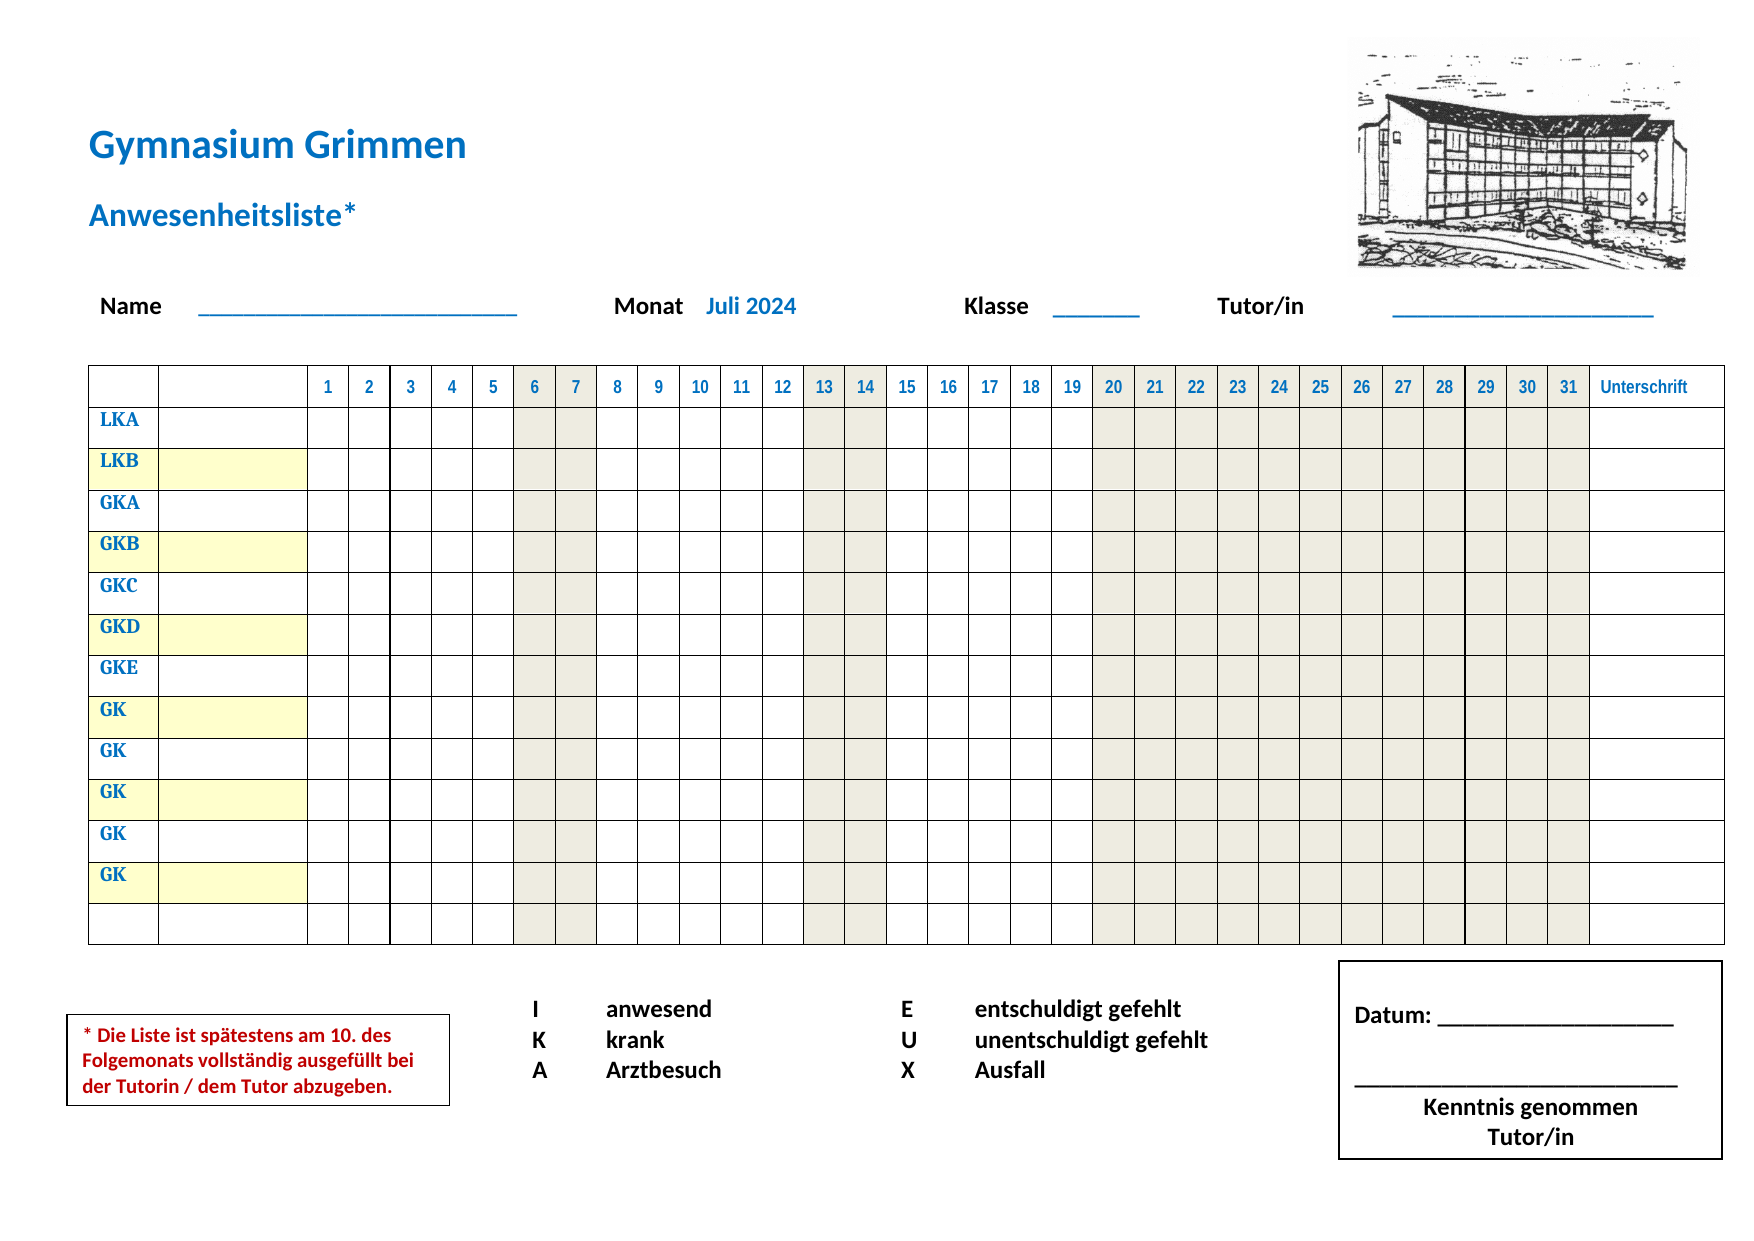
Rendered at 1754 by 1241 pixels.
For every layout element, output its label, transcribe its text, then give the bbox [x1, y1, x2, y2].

table_cell [638, 408, 679, 448]
table_header [89, 366, 158, 407]
table_cell [1466, 863, 1506, 903]
table_cell [763, 573, 803, 613]
table_header 3 [391, 366, 431, 407]
table_header Klasse [953, 276, 1041, 335]
table_cell [597, 408, 637, 448]
table_cell [845, 863, 886, 903]
table_cell [887, 780, 927, 820]
table_cell [1507, 615, 1547, 655]
table_cell [1548, 821, 1589, 862]
table_cell [597, 656, 637, 696]
table_cell [1052, 491, 1092, 531]
table_cell [1135, 821, 1175, 862]
table_cell [1466, 821, 1506, 862]
table_cell [638, 780, 679, 820]
table_cell [887, 615, 927, 655]
table_cell [1011, 697, 1051, 738]
table_cell [1176, 408, 1217, 448]
table_cell [845, 615, 886, 655]
table_cell [1466, 449, 1506, 489]
table_header [159, 366, 307, 407]
table_cell [1176, 491, 1217, 531]
table_cell [1342, 904, 1382, 944]
table_cell [1218, 697, 1258, 738]
table_cell [1218, 780, 1258, 820]
table_cell [928, 408, 968, 448]
table_cell [804, 408, 844, 448]
table_cell [1259, 697, 1299, 738]
table_cell [1052, 697, 1092, 738]
table_cell [1176, 449, 1217, 489]
table_cell [159, 615, 307, 655]
table_header 31 [1548, 366, 1589, 407]
table_cell [308, 532, 348, 572]
table_cell [1424, 739, 1464, 779]
table_cell [1218, 739, 1258, 779]
table_cell [349, 904, 389, 944]
table_cell [928, 739, 968, 779]
table_cell [308, 491, 348, 531]
table_cell [928, 821, 968, 862]
table_cell [804, 904, 844, 944]
table_cell [1176, 780, 1217, 820]
table_cell [159, 491, 307, 531]
table_cell [432, 821, 472, 862]
table_cell [1507, 449, 1547, 489]
table_cell [969, 739, 1010, 779]
table_header 5 [473, 366, 513, 407]
table_cell [1548, 615, 1589, 655]
table_cell [1466, 739, 1506, 779]
table_cell [1300, 573, 1341, 613]
table_cell [597, 780, 637, 820]
table_cell [1259, 532, 1299, 572]
table_cell [432, 615, 472, 655]
table_cell LKB [89, 449, 158, 489]
table_cell [680, 780, 720, 820]
table_header Juli 2024 [695, 276, 953, 335]
table_cell [928, 615, 968, 655]
table_cell [1383, 449, 1423, 489]
table_cell [1218, 656, 1258, 696]
table_cell [845, 449, 886, 489]
table_cell [1383, 904, 1423, 944]
table_cell [1176, 573, 1217, 613]
table_cell [1135, 532, 1175, 572]
table_cell [1466, 780, 1506, 820]
table_cell [1176, 904, 1217, 944]
table_cell [638, 863, 679, 903]
table_cell [680, 532, 720, 572]
table_cell [721, 780, 762, 820]
table_cell [1011, 863, 1051, 903]
table_cell [1176, 532, 1217, 572]
table_cell [391, 532, 431, 572]
table_cell [1548, 780, 1589, 820]
table_cell [1218, 449, 1258, 489]
table_cell [159, 697, 307, 738]
table_cell GK [89, 821, 158, 862]
table_cell [1218, 615, 1258, 655]
table_cell [928, 656, 968, 696]
table_cell [391, 739, 431, 779]
table_cell [1507, 697, 1547, 738]
table_cell [1590, 615, 1724, 655]
table_cell [1590, 408, 1724, 448]
table_cell [1300, 491, 1341, 531]
table_cell [349, 532, 389, 572]
table_cell [308, 904, 348, 944]
table_cell [391, 656, 431, 696]
table_cell [1218, 863, 1258, 903]
table_cell [556, 821, 596, 862]
table_cell [432, 697, 472, 738]
table_cell [1135, 573, 1175, 613]
table_cell [1424, 573, 1464, 613]
table_cell [928, 780, 968, 820]
table_cell [1507, 863, 1547, 903]
table_header Monat [603, 276, 695, 335]
table_cell [928, 863, 968, 903]
table_cell [763, 863, 803, 903]
table_cell [804, 656, 844, 696]
table_cell [597, 697, 637, 738]
table_cell [1590, 739, 1724, 779]
table_header 6 [514, 366, 555, 407]
table_cell [556, 532, 596, 572]
table_cell [680, 739, 720, 779]
table_cell [721, 904, 762, 944]
table_cell [1135, 615, 1175, 655]
table_cell [1548, 408, 1589, 448]
table_cell [349, 739, 389, 779]
table_cell [1218, 821, 1258, 862]
table_cell [349, 408, 389, 448]
table_cell [1218, 904, 1258, 944]
table_cell [1093, 573, 1134, 613]
table_cell [1011, 408, 1051, 448]
table_cell [1300, 449, 1341, 489]
table_cell [1052, 780, 1092, 820]
table_cell [514, 408, 555, 448]
table_cell [763, 615, 803, 655]
table_cell [391, 491, 431, 531]
table_cell [928, 573, 968, 613]
table_cell [887, 739, 927, 779]
table_cell [473, 739, 513, 779]
table_cell [1342, 821, 1382, 862]
table_cell [1218, 491, 1258, 531]
table_cell [514, 863, 555, 903]
table_header 12 [763, 366, 803, 407]
table_header 23 [1218, 366, 1258, 407]
table_cell [763, 821, 803, 862]
table_cell [1342, 780, 1382, 820]
table_cell [514, 491, 555, 531]
table_cell [556, 780, 596, 820]
table_cell [1135, 656, 1175, 696]
table_cell [928, 904, 968, 944]
table_cell [432, 449, 472, 489]
table_cell [432, 573, 472, 613]
table_cell [597, 532, 637, 572]
table_cell GKE [89, 656, 158, 696]
table_cell [514, 697, 555, 738]
table_cell [1135, 739, 1175, 779]
table_cell [514, 656, 555, 696]
table_cell [159, 532, 307, 572]
table_cell [845, 656, 886, 696]
table_cell [473, 615, 513, 655]
table_cell [473, 821, 513, 862]
table_cell [1176, 739, 1217, 779]
table_cell [1259, 573, 1299, 613]
table_cell [804, 821, 844, 862]
table_header 8 [597, 366, 637, 407]
table_cell [1259, 739, 1299, 779]
table_cell [1548, 739, 1589, 779]
table_cell [1507, 780, 1547, 820]
table_cell [1052, 615, 1092, 655]
table_header 17 [969, 366, 1010, 407]
table_header Name [89, 276, 187, 335]
table_cell [638, 573, 679, 613]
table_cell [349, 491, 389, 531]
table_cell [1011, 491, 1051, 531]
table_cell [1011, 821, 1051, 862]
table_cell [969, 408, 1010, 448]
table_cell [969, 615, 1010, 655]
table_header 29 [1466, 366, 1506, 407]
table_cell [804, 573, 844, 613]
table_cell LKA [89, 408, 158, 448]
table_cell [1218, 573, 1258, 613]
table_cell [1383, 491, 1423, 531]
table_cell [1259, 863, 1299, 903]
table_cell [1300, 697, 1341, 738]
table_cell [1052, 821, 1092, 862]
table_cell [89, 904, 158, 944]
table_cell [391, 697, 431, 738]
table_cell [349, 780, 389, 820]
table_header 20 [1093, 366, 1134, 407]
table_cell [763, 904, 803, 944]
table_cell [721, 697, 762, 738]
table_header 11 [721, 366, 762, 407]
table_cell [1135, 491, 1175, 531]
table_cell [556, 491, 596, 531]
table_cell [680, 615, 720, 655]
table_cell [349, 573, 389, 613]
table_cell [1507, 821, 1547, 862]
table_cell [804, 697, 844, 738]
table_cell [1011, 449, 1051, 489]
table_cell [159, 656, 307, 696]
table_cell [473, 697, 513, 738]
table_cell [1093, 863, 1134, 903]
table_cell [680, 449, 720, 489]
table_cell [638, 615, 679, 655]
table_cell [1176, 697, 1217, 738]
table_cell [680, 491, 720, 531]
table_cell [1424, 532, 1464, 572]
table_cell [308, 615, 348, 655]
table_cell [887, 697, 927, 738]
table_cell [473, 780, 513, 820]
table_cell [1383, 573, 1423, 613]
table_cell [969, 697, 1010, 738]
table_cell [1093, 491, 1134, 531]
table_cell [1342, 573, 1382, 613]
table_cell [1093, 904, 1134, 944]
table_cell [432, 656, 472, 696]
table_cell [638, 532, 679, 572]
table_cell [391, 780, 431, 820]
table_cell [638, 449, 679, 489]
table_cell [597, 821, 637, 862]
table_cell [721, 491, 762, 531]
table_cell GKC [89, 573, 158, 613]
table_cell [159, 863, 307, 903]
table_cell [680, 656, 720, 696]
table_cell [391, 408, 431, 448]
table_cell [1383, 532, 1423, 572]
table_cell [1590, 780, 1724, 820]
table_cell [1342, 697, 1382, 738]
table_cell [763, 656, 803, 696]
table_cell [1011, 739, 1051, 779]
table_cell [1466, 573, 1506, 613]
table_cell [1218, 408, 1258, 448]
table_cell [928, 491, 968, 531]
table_cell [969, 532, 1010, 572]
table_cell [1093, 739, 1134, 779]
table_cell [1052, 532, 1092, 572]
table_cell [349, 449, 389, 489]
table_cell [308, 656, 348, 696]
table_cell [845, 739, 886, 779]
table_cell [721, 739, 762, 779]
table_cell [514, 821, 555, 862]
table_cell [1507, 739, 1547, 779]
table_cell [1507, 573, 1547, 613]
table_cell [1052, 739, 1092, 779]
table_cell GK [89, 697, 158, 738]
table_cell [804, 739, 844, 779]
table_cell [1135, 780, 1175, 820]
table_cell [308, 573, 348, 613]
table_cell [597, 491, 637, 531]
table_header _____________________ [1381, 276, 1665, 335]
table_cell [556, 408, 596, 448]
table_cell [432, 491, 472, 531]
table_cell [1093, 821, 1134, 862]
table_cell [1052, 656, 1092, 696]
table_cell [1466, 408, 1506, 448]
table_cell [1466, 904, 1506, 944]
table_cell [1548, 491, 1589, 531]
table_cell [1300, 821, 1341, 862]
table_cell [721, 449, 762, 489]
table_cell [1590, 532, 1724, 572]
table_header _______ [1041, 276, 1172, 335]
table_cell [721, 863, 762, 903]
table_cell [845, 532, 886, 572]
table_cell [969, 656, 1010, 696]
table_cell [473, 491, 513, 531]
table_cell [763, 449, 803, 489]
table_cell [1300, 408, 1341, 448]
table_cell [887, 863, 927, 903]
table_cell [391, 449, 431, 489]
table_cell [1383, 780, 1423, 820]
table_cell [1259, 780, 1299, 820]
table_cell GKA [89, 491, 158, 531]
table_cell [308, 821, 348, 862]
table_cell [1590, 821, 1724, 862]
table_cell [1011, 615, 1051, 655]
table_header 30 [1507, 366, 1547, 407]
table_cell [556, 904, 596, 944]
table_cell [1590, 863, 1724, 903]
table_cell [887, 491, 927, 531]
table_cell [638, 697, 679, 738]
table_cell [514, 449, 555, 489]
table_cell [1135, 697, 1175, 738]
table_cell [1011, 904, 1051, 944]
table_cell [1590, 656, 1724, 696]
table_cell [1011, 573, 1051, 613]
table_cell [473, 904, 513, 944]
table_cell [514, 904, 555, 944]
table_cell [1590, 491, 1724, 531]
table_cell GK [89, 739, 158, 779]
table_cell [1548, 449, 1589, 489]
table_cell [159, 821, 307, 862]
table_cell [721, 408, 762, 448]
table_cell [597, 904, 637, 944]
table_cell GK [89, 780, 158, 820]
table_cell [680, 408, 720, 448]
table_cell [391, 615, 431, 655]
table_cell [928, 532, 968, 572]
table_cell [721, 573, 762, 613]
table_cell [1093, 615, 1134, 655]
table_cell [1259, 656, 1299, 696]
table_header 22 [1176, 366, 1217, 407]
table_cell [1548, 863, 1589, 903]
table_cell [845, 573, 886, 613]
table_cell [308, 408, 348, 448]
table_cell [159, 573, 307, 613]
table_cell [1424, 408, 1464, 448]
table_cell [349, 697, 389, 738]
table_cell [1383, 656, 1423, 696]
table_cell [1342, 656, 1382, 696]
table_cell [1466, 656, 1506, 696]
table_cell [763, 408, 803, 448]
table_cell [349, 615, 389, 655]
table_cell [1093, 449, 1134, 489]
table_header 25 [1300, 366, 1341, 407]
table_cell [1424, 780, 1464, 820]
table_cell [473, 449, 513, 489]
table_cell [887, 573, 927, 613]
table_cell [1548, 532, 1589, 572]
table_cell [308, 780, 348, 820]
table_cell [1300, 904, 1341, 944]
table_cell [1052, 863, 1092, 903]
table_cell [556, 739, 596, 779]
table_cell [308, 697, 348, 738]
table_cell [1300, 863, 1341, 903]
table_cell [804, 615, 844, 655]
table_cell [391, 573, 431, 613]
table_cell [1342, 863, 1382, 903]
table_cell [1135, 904, 1175, 944]
table_cell [1548, 656, 1589, 696]
table_cell [804, 449, 844, 489]
table_cell [1342, 449, 1382, 489]
table_cell [1176, 656, 1217, 696]
table_cell [514, 739, 555, 779]
table_header 2 [349, 366, 389, 407]
table_cell [1383, 697, 1423, 738]
table_cell [887, 449, 927, 489]
table_cell [391, 904, 431, 944]
table_cell [473, 408, 513, 448]
table_cell [432, 739, 472, 779]
table_header 24 [1259, 366, 1299, 407]
table_cell [1383, 821, 1423, 862]
table_cell [1548, 904, 1589, 944]
table_cell [887, 532, 927, 572]
table_cell [1052, 449, 1092, 489]
table_cell [1259, 615, 1299, 655]
table_cell [1507, 491, 1547, 531]
table_cell [804, 491, 844, 531]
table_cell [721, 532, 762, 572]
table_cell GKB [89, 532, 158, 572]
table_cell [721, 821, 762, 862]
table_cell [1424, 656, 1464, 696]
table_header Unterschrift [1590, 366, 1724, 407]
table_cell [1507, 532, 1547, 572]
table_header ____________________________ [187, 276, 602, 335]
table_cell [845, 697, 886, 738]
table_cell [845, 904, 886, 944]
table_cell [1424, 821, 1464, 862]
table_cell [804, 863, 844, 903]
table_cell [1300, 615, 1341, 655]
table_header 26 [1342, 366, 1382, 407]
table_cell [1383, 408, 1423, 448]
table_cell [845, 780, 886, 820]
table_cell [597, 573, 637, 613]
table_cell [1011, 780, 1051, 820]
table_cell GK [89, 863, 158, 903]
table_cell [391, 821, 431, 862]
table_cell [680, 697, 720, 738]
table_cell [1300, 780, 1341, 820]
text Gymnasium Grimmen [89, 118, 1665, 169]
table_cell [159, 904, 307, 944]
table_cell [638, 739, 679, 779]
table_cell [680, 821, 720, 862]
table_cell [1383, 863, 1423, 903]
table_cell [887, 656, 927, 696]
table_cell [473, 532, 513, 572]
table_cell [159, 780, 307, 820]
table_cell [349, 656, 389, 696]
table_cell [1093, 780, 1134, 820]
table_cell [1259, 491, 1299, 531]
table_cell [308, 739, 348, 779]
table_cell [1093, 656, 1134, 696]
table_cell [1093, 532, 1134, 572]
table_cell [514, 532, 555, 572]
table_cell [845, 408, 886, 448]
table_cell [1052, 408, 1092, 448]
table_header 16 [928, 366, 968, 407]
table_cell [1135, 863, 1175, 903]
table_cell [1135, 449, 1175, 489]
table_cell [1424, 863, 1464, 903]
table_header 7 [556, 366, 596, 407]
table_cell [680, 904, 720, 944]
table_cell [556, 449, 596, 489]
table_header 27 [1383, 366, 1423, 407]
table_cell [887, 408, 927, 448]
table_header 18 [1011, 366, 1051, 407]
table_cell [804, 532, 844, 572]
table_cell [1424, 449, 1464, 489]
table_cell [1342, 739, 1382, 779]
table_cell [597, 449, 637, 489]
table_cell [432, 532, 472, 572]
table_cell [1466, 532, 1506, 572]
table_cell [1300, 532, 1341, 572]
table_cell [1052, 573, 1092, 613]
table_header 28 [1424, 366, 1464, 407]
table_cell [1590, 449, 1724, 489]
table_header 1 [308, 366, 348, 407]
table_header 13 [804, 366, 844, 407]
table_cell [556, 573, 596, 613]
table_cell [1259, 821, 1299, 862]
table_cell [1259, 449, 1299, 489]
table_cell [1093, 408, 1134, 448]
table_cell [159, 408, 307, 448]
table_cell [887, 904, 927, 944]
table_cell [1507, 408, 1547, 448]
table_cell [928, 697, 968, 738]
table_header 10 [680, 366, 720, 407]
table_cell [1342, 408, 1382, 448]
table_cell [308, 449, 348, 489]
table_cell [1466, 491, 1506, 531]
table_cell [1424, 615, 1464, 655]
table_cell [556, 656, 596, 696]
table_cell [1176, 821, 1217, 862]
table_cell [969, 449, 1010, 489]
table_header 19 [1052, 366, 1092, 407]
table_cell [1176, 615, 1217, 655]
table_cell [763, 780, 803, 820]
table_cell [804, 780, 844, 820]
picture [1347, 37, 1700, 277]
table_cell [473, 656, 513, 696]
table_cell [969, 573, 1010, 613]
table_cell [1383, 739, 1423, 779]
table_cell [680, 863, 720, 903]
table_cell [349, 863, 389, 903]
table_cell [391, 863, 431, 903]
table_cell [308, 863, 348, 903]
table_cell [845, 491, 886, 531]
table_cell [1300, 656, 1341, 696]
table_cell [597, 739, 637, 779]
table_cell [556, 863, 596, 903]
table_cell [1052, 904, 1092, 944]
table_cell [1424, 491, 1464, 531]
table_cell [1259, 408, 1299, 448]
table_cell [969, 821, 1010, 862]
table_cell [763, 697, 803, 738]
table_cell [432, 904, 472, 944]
table_cell [514, 573, 555, 613]
table_cell [432, 408, 472, 448]
table_cell GKD [89, 615, 158, 655]
table_cell [556, 615, 596, 655]
table_header 15 [887, 366, 927, 407]
table_cell [1507, 656, 1547, 696]
table_header 9 [638, 366, 679, 407]
table_cell [1342, 491, 1382, 531]
table_cell [1218, 532, 1258, 572]
table_cell [1466, 697, 1506, 738]
table_cell [1424, 904, 1464, 944]
table_cell [638, 491, 679, 531]
table_cell [763, 491, 803, 531]
table_cell [432, 863, 472, 903]
table_cell [1011, 656, 1051, 696]
table_cell [638, 821, 679, 862]
table_cell [1590, 697, 1724, 738]
table_cell [1466, 615, 1506, 655]
table_cell [638, 904, 679, 944]
table_cell [159, 739, 307, 779]
table_cell [1342, 615, 1382, 655]
table_cell [1342, 532, 1382, 572]
table_cell [1548, 697, 1589, 738]
table_cell [969, 491, 1010, 531]
table_cell [1300, 739, 1341, 779]
table_cell [1011, 532, 1051, 572]
table_header 21 [1135, 366, 1175, 407]
table_cell [763, 739, 803, 779]
table_cell [1424, 697, 1464, 738]
table_cell [597, 863, 637, 903]
table_cell [1383, 615, 1423, 655]
table_cell [1176, 863, 1217, 903]
table_cell [887, 821, 927, 862]
table_header 14 [845, 366, 886, 407]
table_cell [556, 697, 596, 738]
table_cell [763, 532, 803, 572]
table_cell [349, 821, 389, 862]
table_cell [1093, 697, 1134, 738]
table_cell [969, 904, 1010, 944]
table_cell [597, 615, 637, 655]
table_cell [473, 573, 513, 613]
text Anwesenheitsliste* [89, 194, 1665, 235]
table_cell [638, 656, 679, 696]
table_cell [721, 656, 762, 696]
table_cell [969, 863, 1010, 903]
table_cell [845, 821, 886, 862]
table_cell [1590, 904, 1724, 944]
table_cell [680, 573, 720, 613]
table_cell [1507, 904, 1547, 944]
table_cell [159, 449, 307, 489]
table_cell [1259, 904, 1299, 944]
table_cell [721, 615, 762, 655]
table_cell [514, 780, 555, 820]
table_cell [473, 863, 513, 903]
table_header 4 [432, 366, 472, 407]
table_cell [514, 615, 555, 655]
table_cell [969, 780, 1010, 820]
table_cell [432, 780, 472, 820]
table_cell [1548, 573, 1589, 613]
table_cell [928, 449, 968, 489]
table_cell [1590, 573, 1724, 613]
table_header Tutor/in [1172, 276, 1381, 335]
table_cell [1135, 408, 1175, 448]
